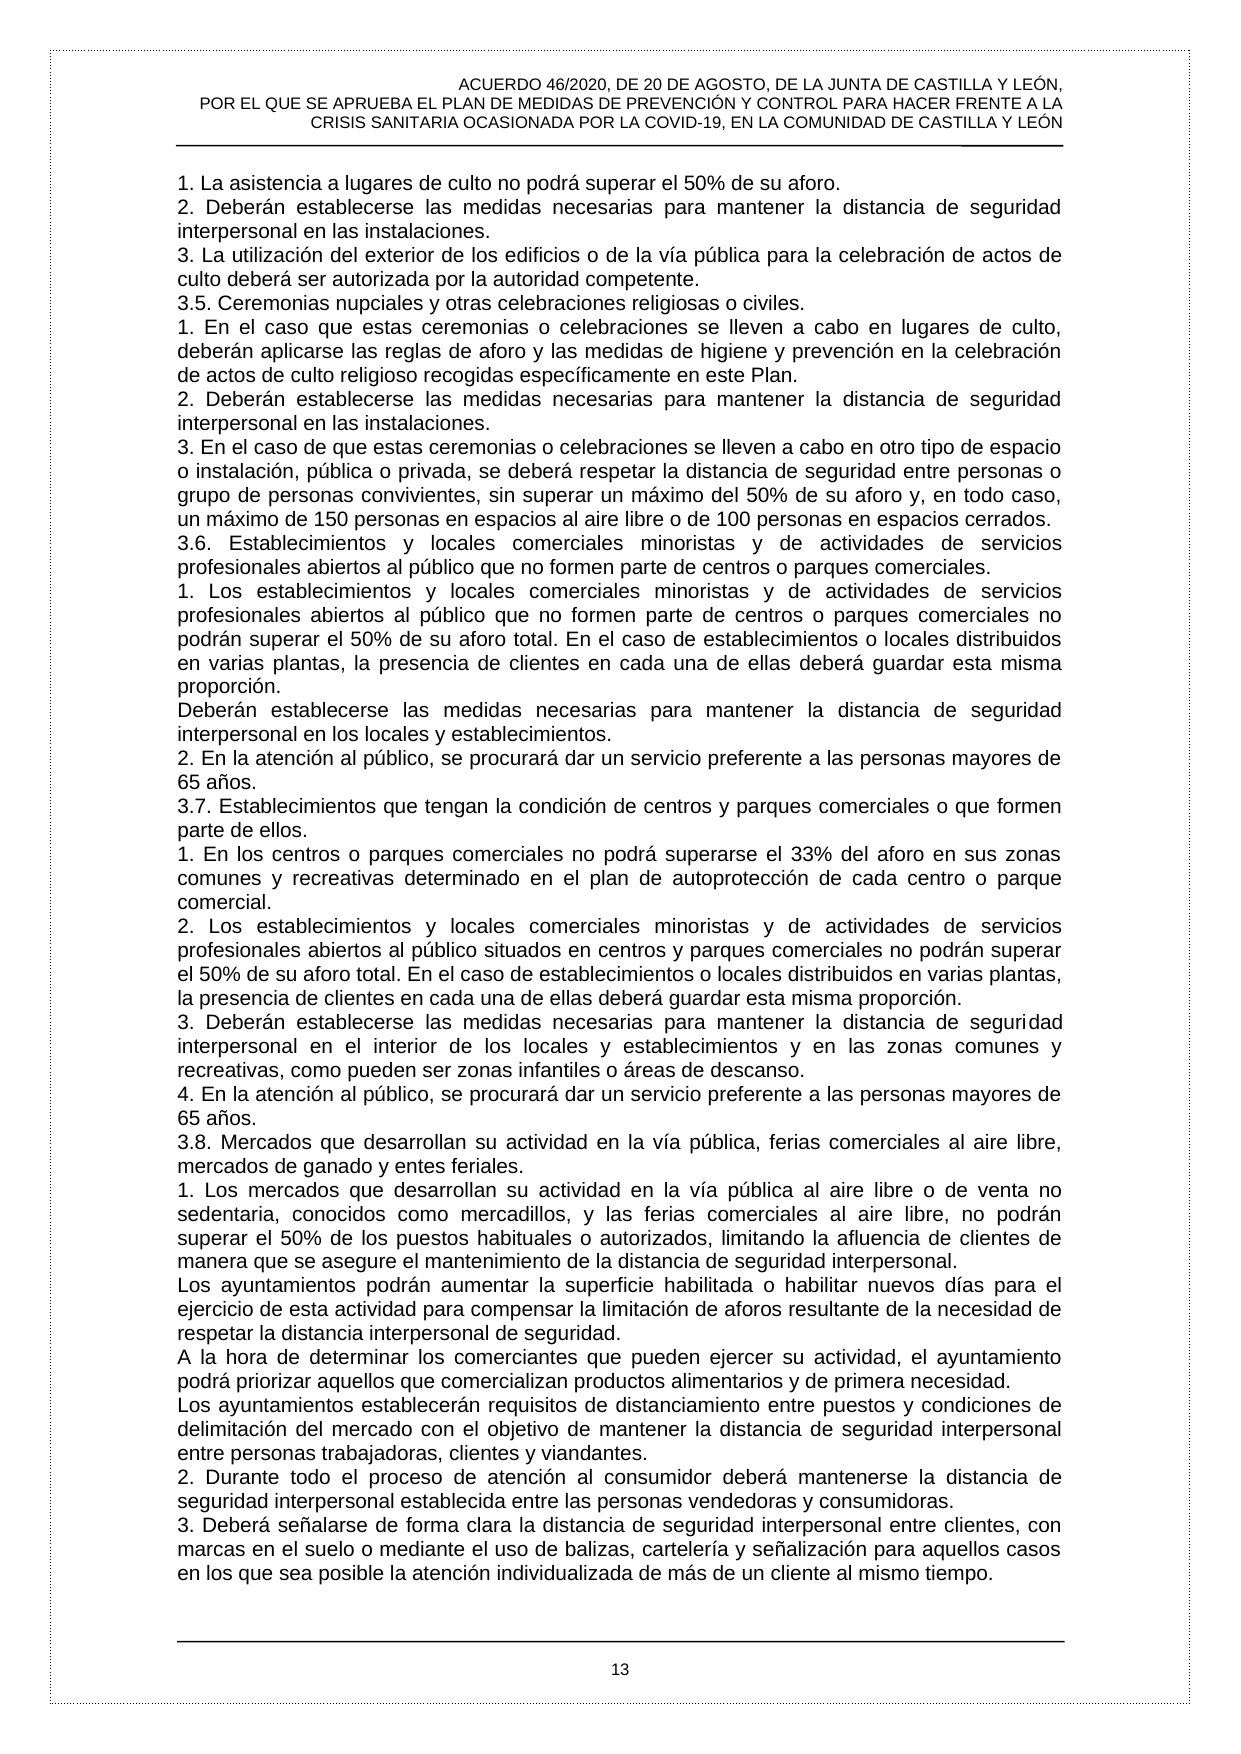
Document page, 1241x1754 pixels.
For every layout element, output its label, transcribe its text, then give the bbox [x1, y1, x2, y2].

text 2. Los establecimientos y locales comerciales minoristas y de actividades de servicios profesionales abiertos al público situados en centros y parques comerciales no podrán superar el 50% de su aforo total. En el caso de establecimientos o locales distribuidos en varias plantas, la presencia de clientes en cada una de ellas deberá guardar esta misma proporción. [177, 914, 1063, 1010]
text 1. Los establecimientos y locales comerciales minoristas y de actividades de servicios profesionales abiertos al público que no formen parte de centros o parques comerciales no podrán superar el 50% de su aforo total. En el caso de establecimientos o locales distribuidos en varias plantas, la presencia de clientes en cada una de ellas deberá guardar esta misma proporción. [177, 578, 1063, 698]
text 3.8. Mercados que desarrollan su actividad en la vía pública, ferias comerciales al aire libre, mercados de ganado y entes feriales. [177, 1129, 1063, 1177]
text 1. La asistencia a lugares de culto no podrá superar el 50% de su aforo. [177, 171, 1063, 195]
text 4. En la atención al público, se procurará dar un servicio preferente a las personas mayores de 65 años. [177, 1082, 1063, 1129]
text 3.7. Establecimientos que tengan la condición de centros y parques comerciales o que formen parte de ellos. [177, 794, 1063, 842]
text 1. En los centros o parques comerciales no podrá superarse el 33% del aforo en sus zonas comunes y recreativas determinado en el plan de autoprotección de cada centro o parque comercial. [177, 842, 1063, 914]
text 2. En la atención al público, se procurará dar un servicio preferente a las personas mayores de 65 años. [177, 746, 1063, 794]
text 2. Deberán establecerse las medidas necesarias para mantener la distancia de seguridad interpersonal en las instalaciones. [177, 387, 1063, 435]
text Los ayuntamientos podrán aumentar la superficie habilitada o habilitar nuevos días para el ejercicio de esta actividad para compensar la limitación de aforos resultante de la necesidad de respetar la distancia interpersonal de seguridad. [177, 1273, 1063, 1345]
text A la hora de determinar los comerciantes que pueden ejercer su actividad, el ayuntamiento podrá priorizar aquellos que comercializan productos alimentarios y de primera necesidad. [177, 1345, 1063, 1393]
text 2. Deberán establecerse las medidas necesarias para mantener la distancia de seguridad interpersonal en las instalaciones. [177, 195, 1063, 243]
text Los ayuntamientos establecerán requisitos de distanciamiento entre puestos y condiciones de delimitación del mercado con el objetivo de mantener la distancia de seguridad interpersonal entre personas trabajadoras, clientes y viandantes. [177, 1393, 1063, 1465]
text 1. Los mercados que desarrollan su actividad en la vía pública al aire libre o de venta no sedentaria, conocidos como mercadillos, y las ferias comerciales al aire libre, no podrán superar el 50% de los puestos habituales o autorizados, limitando la afluencia de clientes de manera que se asegure el mantenimiento de la distancia de seguridad interpersonal. [177, 1177, 1063, 1273]
text 2. Durante todo el proceso de atención al consumidor deberá mantenerse la distancia de seguridad interpersonal establecida entre las personas vendedoras y consumidoras. [177, 1465, 1063, 1513]
text 3. Deberán establecerse las medidas necesarias para mantener la distancia de seguridad interpersonal en el interior de los locales y establecimientos y en las zonas comunes y recreativas, como pueden ser zonas infantiles o áreas de descanso. [177, 1010, 1063, 1082]
text 1. En el caso que estas ceremonias o celebraciones se lleven a cabo en lugares de culto, deberán aplicarse las reglas de aforo y las medidas de higiene y prevención en la celebración de actos de culto religioso recogidas específicamente en este Plan. [177, 315, 1063, 387]
text 3.5. Ceremonias nupciales y otras celebraciones religiosas o civiles. [177, 291, 1063, 315]
text 3. Deberá señalarse de forma clara la distancia de seguridad interpersonal entre clientes, con marcas en el suelo o mediante el uso de balizas, cartelería y señalización para aquellos casos en los que sea posible la atención individualizada de más de un cliente al mismo tiempo. [177, 1513, 1063, 1585]
text 3. En el caso de que estas ceremonias o celebraciones se lleven a cabo en otro tipo de espacio o instalación, pública o privada, se deberá respetar la distancia de seguridad entre personas o grupo de personas convivientes, sin superar un máximo del 50% de su aforo y, en todo caso, un máximo de 150 personas en espacios al aire libre o de 100 personas en espacios cerrados. [177, 435, 1063, 531]
text 3. La utilización del exterior de los edificios o de la vía pública para la celebración de actos de culto deberá ser autorizada por la autoridad competente. [177, 243, 1063, 291]
text Deberán establecerse las medidas necesarias para mantener la distancia de seguridad interpersonal en los locales y establecimientos. [177, 698, 1063, 746]
text 3.6. Establecimientos y locales comerciales minoristas y de actividades de servicios profesionales abiertos al público que no formen parte de centros o parques comerciales. [177, 531, 1063, 578]
